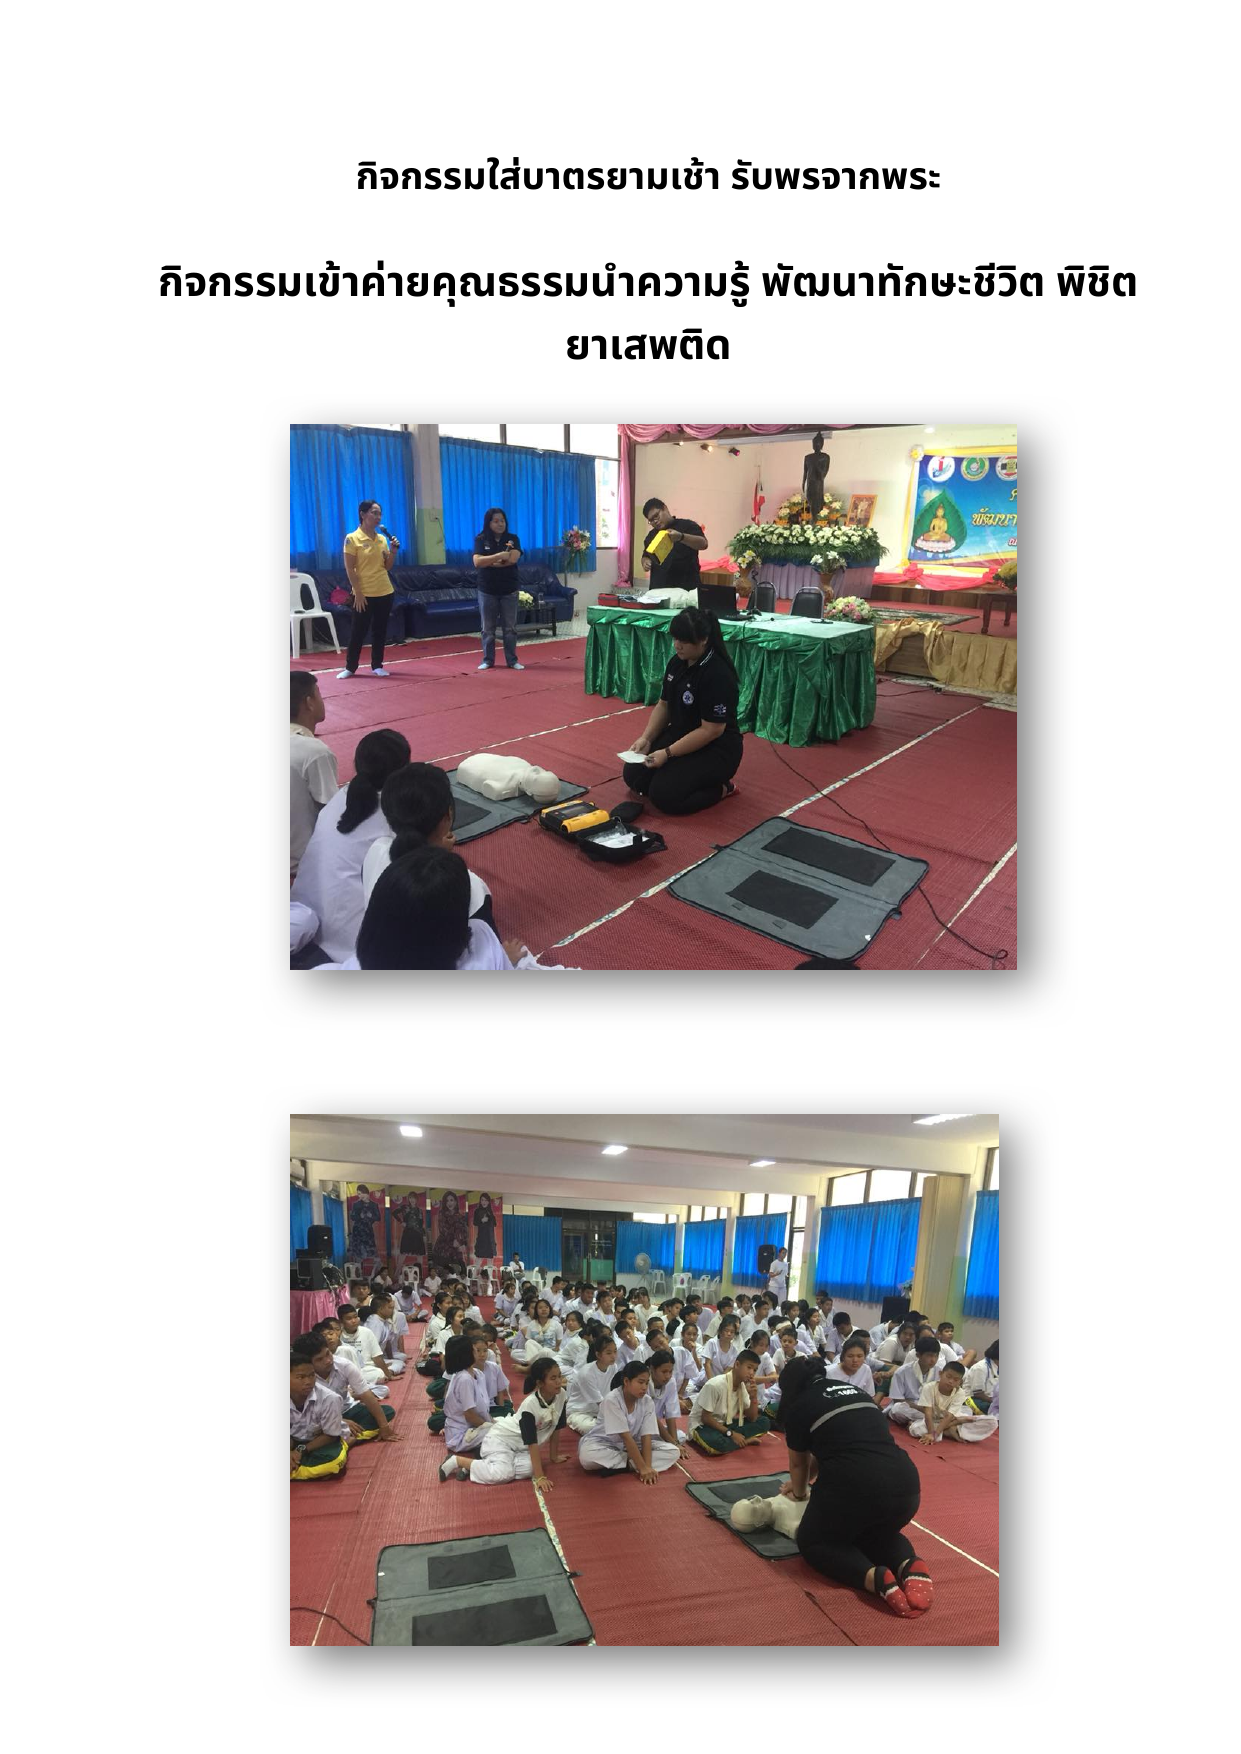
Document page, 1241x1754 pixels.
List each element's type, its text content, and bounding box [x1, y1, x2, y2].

picture [290, 1114, 999, 1646]
text กิจกรรมเข้าค่ายคุณธรรมนำความรู้ พัฒนาทักษะชีวิต พิชิตยาเสพติด [153, 252, 1144, 378]
text กิจกรรมใส่บาตรยามเช้า รับพรจากพระ [153, 150, 1144, 207]
picture [290, 424, 1017, 970]
